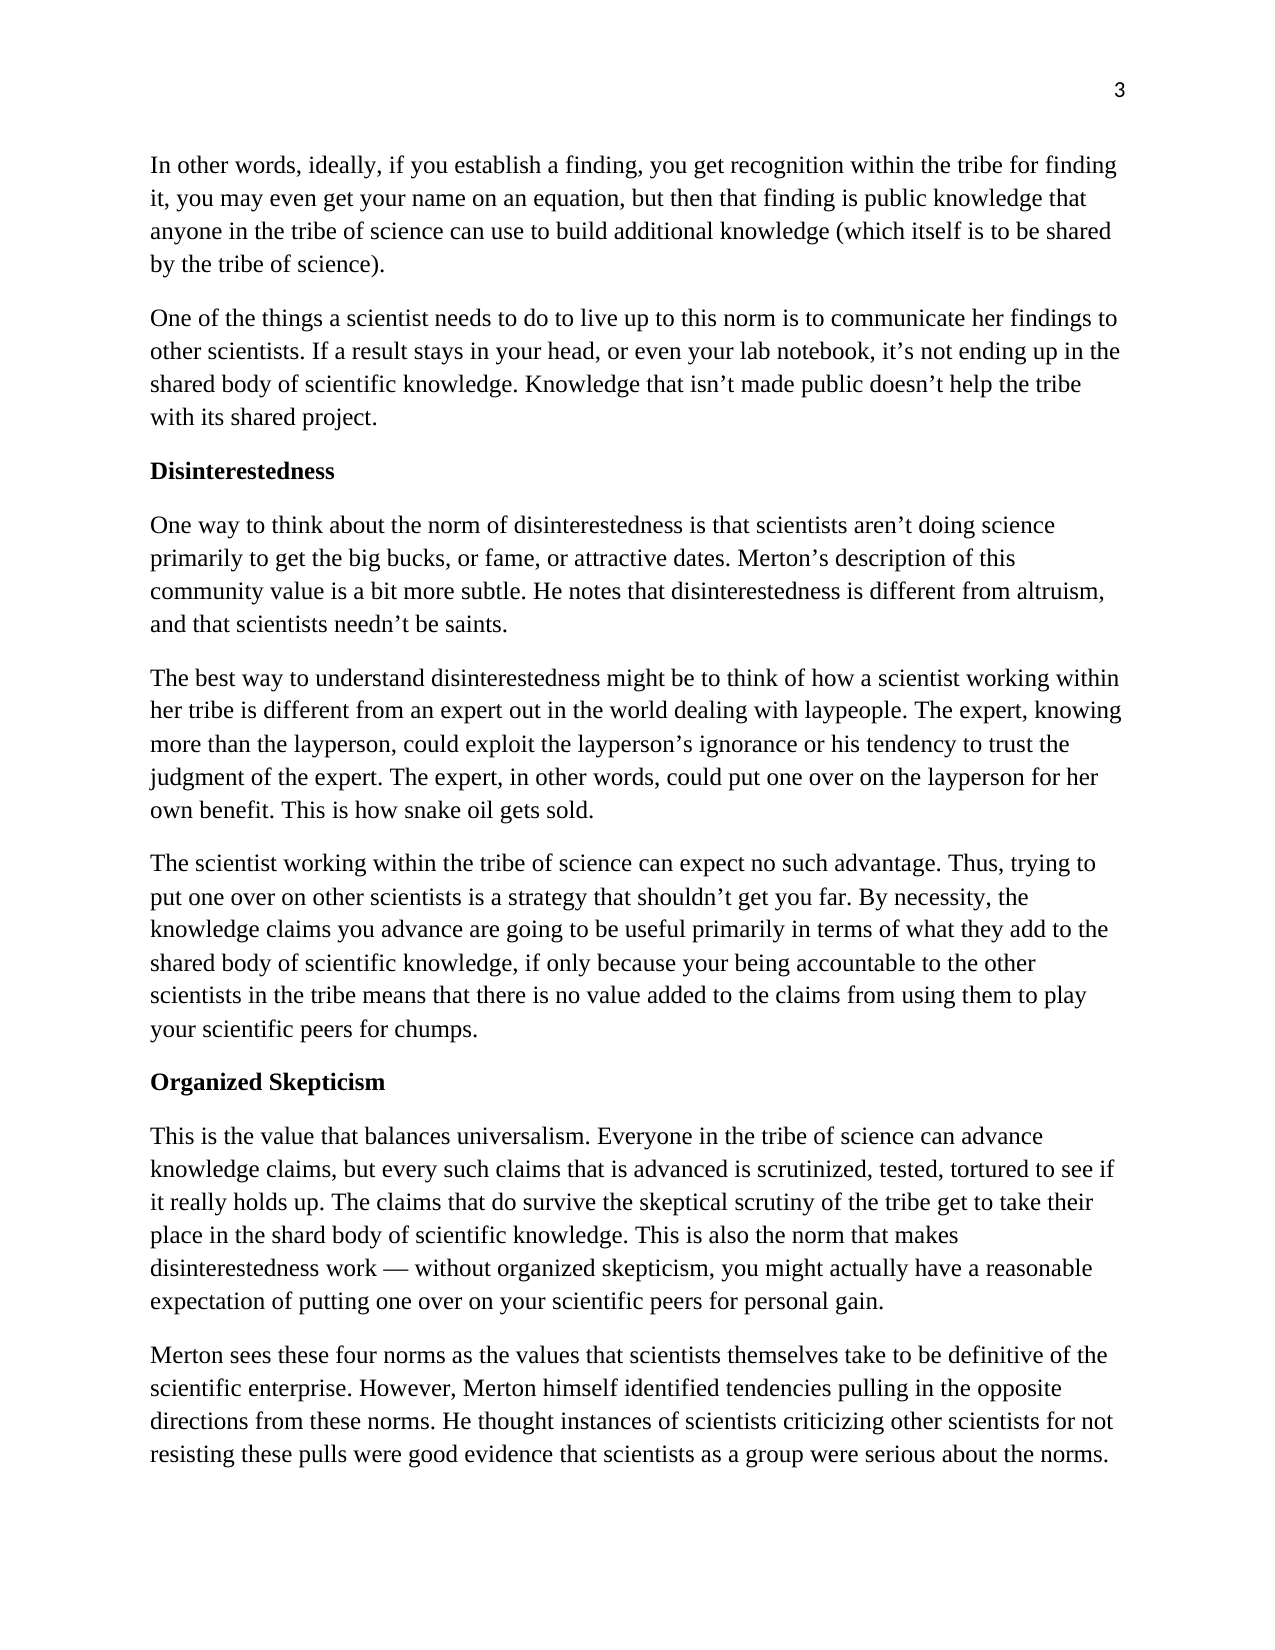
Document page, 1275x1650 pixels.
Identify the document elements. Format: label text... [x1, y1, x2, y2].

text One of the things a scientist needs to do to live up to this norm is to communicate her findings to other scientists. If a result stays in your head, or even your lab notebook, it’s not ending up in the shared body of scientific knowledge. Knowledge that isn’t made public doesn’t help the tribe with its shared project. [150, 303, 1125, 431]
text One way to think about the norm of disinterestedness is that scientists aren’t doing science primarily to get the big bucks, or fame, or attractive dates. Merton’s description of this community value is a bit more subtle. He notes that disinterestedness is different from altruism, and that scientists needn’t be saints. [150, 510, 1125, 637]
text Organized Skepticism [150, 1067, 1125, 1096]
text The scientist working within the tribe of science can expect no such advantage. Thus, trying to put one over on other scientists is a strategy that shouldn’t get you far. By necessity, the knowledge claims you advance are going to be useful primarily in terms of what they add to the shared body of scientific knowledge, if only because your being accountable to the other scientists in the tribe means that there is no value added to the claims from using them to play your scientific peers for chumps. [150, 848, 1125, 1042]
text Disinterestedness [150, 456, 1125, 484]
text This is the value that balances universalism. Everyone in the tribe of science can advance knowledge claims, but every such claims that is advanced is scrutinized, tested, tortured to see if it really holds up. The claims that do survive the skeptical scrutiny of the tribe get to take their place in the shard body of scientific knowledge. This is also the norm that makes disinterestedness work — without organized skepticism, you might actually have a reasonable expectation of putting one over on your scientific peers for personal gain. [150, 1121, 1125, 1315]
text The best way to understand disinterestedness might be to think of how a scientist working within her tribe is different from an expert out in the world dealing with laypeople. The expert, knowing more than the layperson, could exploit the layperson’s ignorance or his tendency to trust the judgment of the expert. The expert, in other words, could put one over on the layperson for her own benefit. This is how snake oil gets sold. [150, 663, 1125, 823]
text In other words, ideally, if you establish a finding, you get recognition within the tribe for finding it, you may even get your name on an equation, but then that finding is public knowledge that anyone in the tribe of science can use to build additional knowledge (which itself is to be shared by the tribe of science). [150, 150, 1125, 278]
text Merton sees these four norms as the values that scientists themselves take to be definitive of the scientific enterprise. However, Merton himself identified tendencies pulling in the opposite directions from these norms. He thought instances of scientists criticizing other scientists for not resisting these pulls were good evidence that scientists as a group were serious about the norms. [150, 1340, 1125, 1468]
